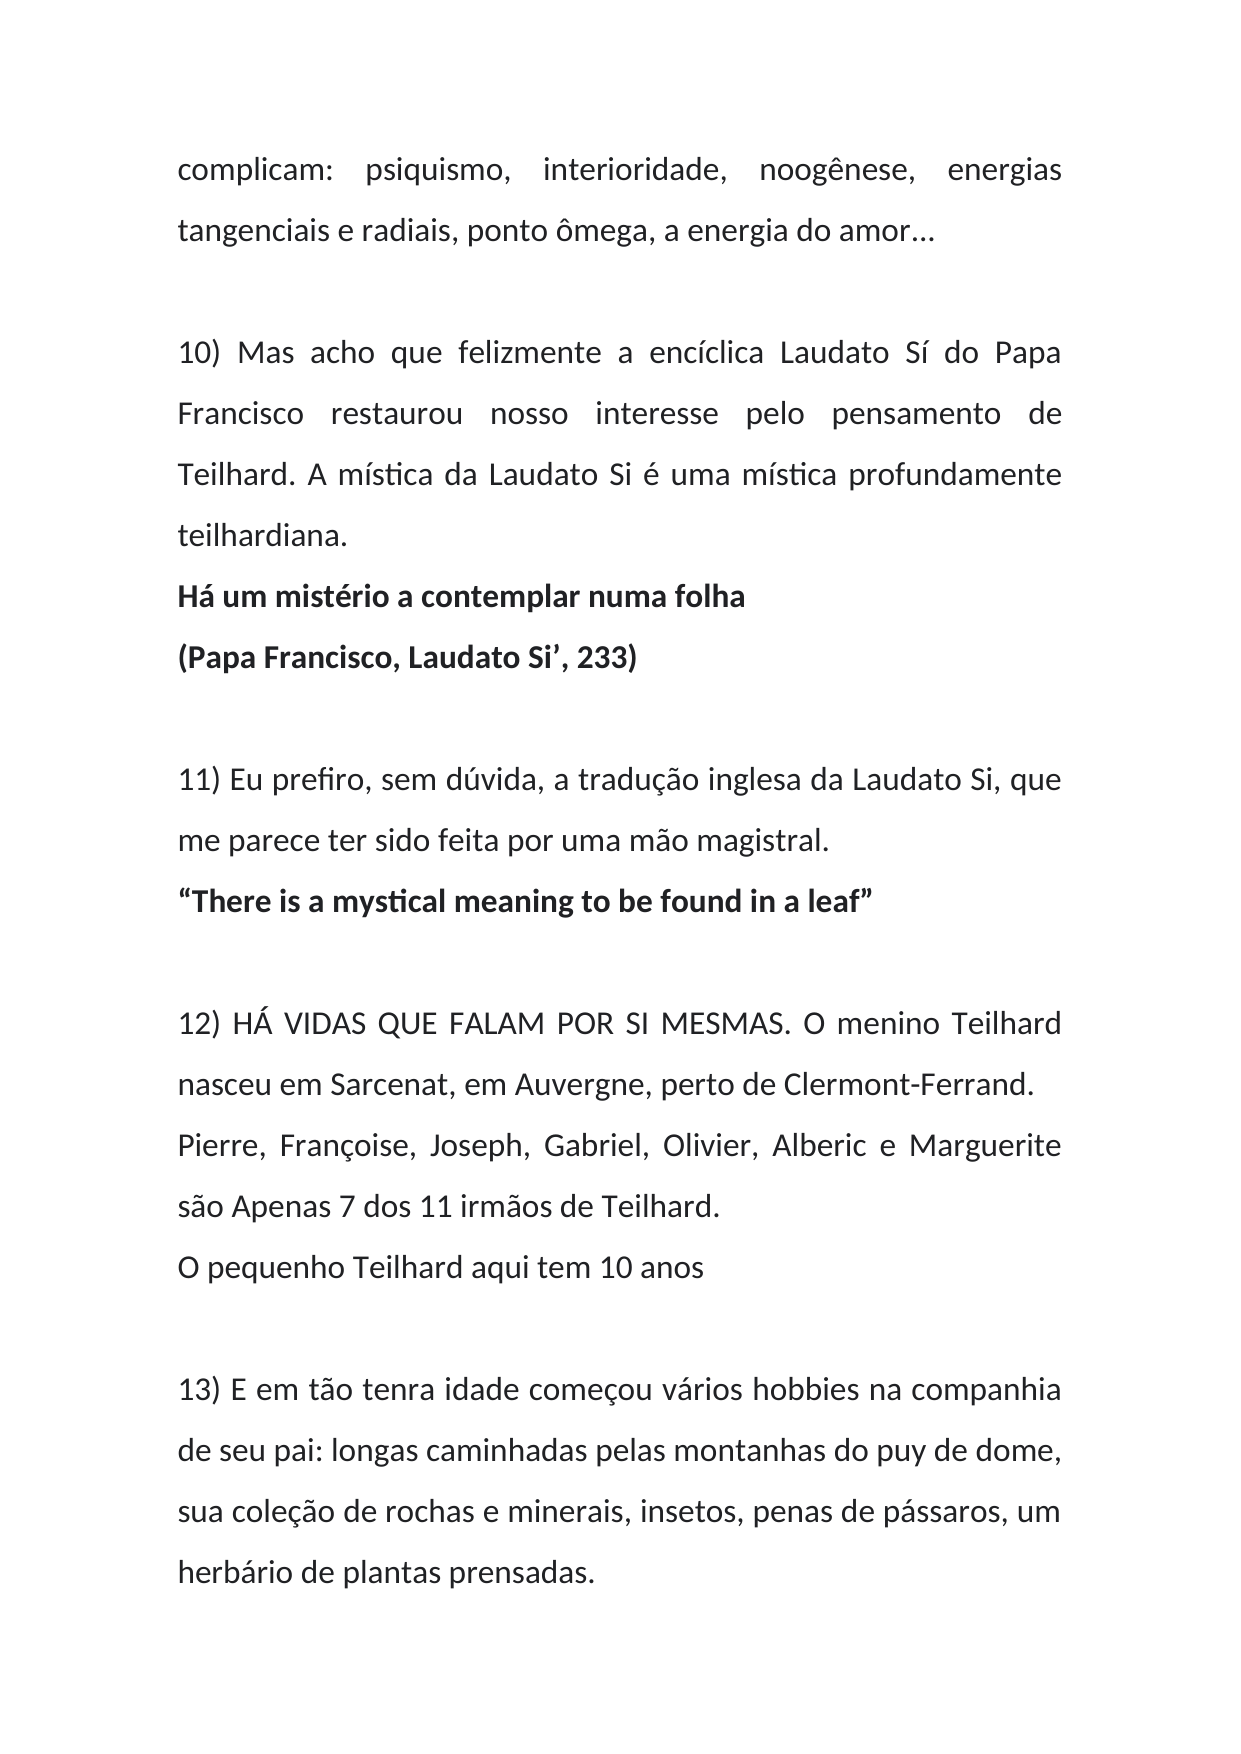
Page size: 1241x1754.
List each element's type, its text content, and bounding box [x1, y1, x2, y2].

text O pequenho Teilhard aqui tem 10 anos [177, 1246, 1063, 1287]
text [177, 148, 1063, 249]
text (Papa Francisco, Laudato Si’, 233) [177, 636, 1063, 677]
text 11) Eu prefiro, sem dúvida, a tradução inglesa da Laudato Si, que me parece ter sido feita por uma mão magistral. [177, 758, 1063, 860]
text 12) HÁ VIDAS QUE FALAM POR SI MESMAS. O menino Teilhard nasceu em Sarcenat, em Auvergne, perto de Clermont-Ferrand. [177, 1002, 1063, 1104]
text Pierre, Françoise, Joseph, Gabriel, Olivier, Alberic e Marguerite são Apenas 7 dos 11 irmãos de Teilhard. [177, 1124, 1063, 1226]
text 10) Mas acho que felizmente a encíclica Laudato Sí do Papa Francisco restaurou nosso interesse pelo pensamento de Teilhard. A mística da Laudato Si é uma mística profundamente teilhardiana. [177, 331, 1063, 554]
text Há um mistério a contemplar numa folha [177, 575, 1063, 616]
text “There is a mystical meaning to be found in a leaf” [177, 880, 1063, 921]
text 13) E em tão tenra idade começou vários hobbies na companhia de seu pai: longas caminhadas pelas montanhas do puy de dome, sua coleção de rochas e minerais, insetos, penas de pássaros, um herbário de plantas prensadas. [177, 1368, 1063, 1592]
